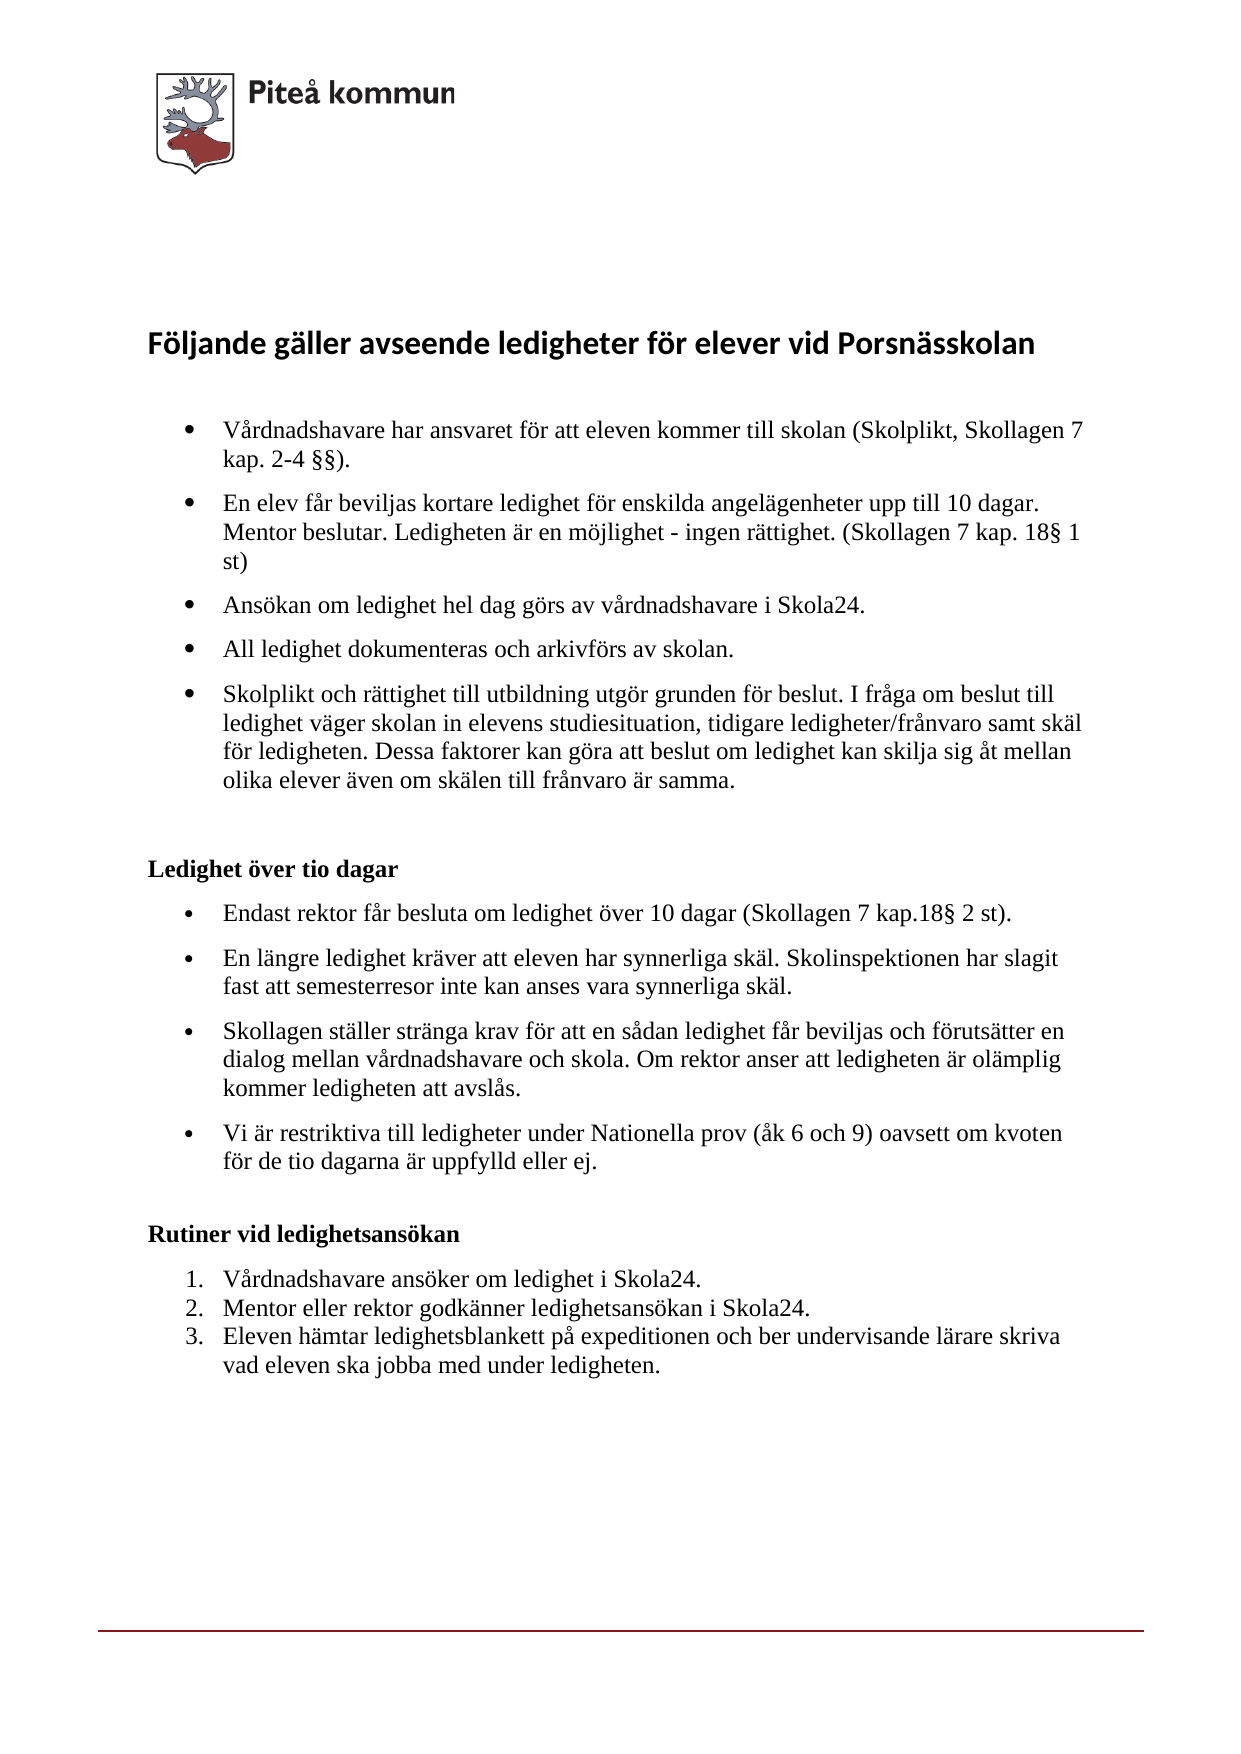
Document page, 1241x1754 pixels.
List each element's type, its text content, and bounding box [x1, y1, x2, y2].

text Följande gäller avseende ledigheter för elever vid Porsnässkolan [148, 322, 1093, 399]
list Vårdnadshavare har ansvaret för att eleven kommer till skolan (Skolplikt, Skollagen 7 kap. 2-4 §§). [185, 415, 1093, 473]
list Vi är restriktiva till ledigheter under Nationella prov (åk 6 och 9) oavsett om kvoten för de tio dagarna är uppfylld eller ej. [185, 1118, 1093, 1175]
list Eleven hämtar ledighetsblankett på expeditionen och ber undervisande lärare skriva vad eleven ska jobba med under ledigheten. [185, 1321, 1093, 1379]
text Rutiner vid ledighetsansökan [148, 1191, 1093, 1248]
list Skollagen ställer stränga krav för att en sådan ledighet får beviljas och förutsätter en dialog mellan vårdnadshavare och skola. Om rektor anser att ledigheten är olämplig kommer ledigheten att avslås. [185, 1016, 1093, 1102]
list En längre ledighet kräver att eleven har synnerliga skäl. Skolinspektionen har slagit fast att semesterresor inte kan anses vara synnerliga skäl. [185, 943, 1093, 1000]
list Skolplikt och rättighet till utbildning utgör grunden för beslut. I fråga om beslut till ledighet väger skolan in elevens studiesituation, tidigare ledigheter/frånvaro samt skäl för ledigheten. Dessa faktorer kan göra att beslut om ledighet kan skilja sig åt mellan olika elever även om skälen till frånvaro är samma. [185, 679, 1093, 794]
list En elev får beviljas kortare ledighet för enskilda angelägenheter upp till 10 dagar. Mentor beslutar. Ledigheten är en möjlighet - ingen rättighet. (Skollagen 7 kap. 18§ 1 st) [185, 488, 1093, 574]
list Ansökan om ledighet hel dag görs av vårdnadshavare i Skola24. [185, 590, 1093, 619]
list All ledighet dokumenteras och arkivförs av skolan. [185, 634, 1093, 663]
list Vårdnadshavare ansöker om ledighet i Skola24. [185, 1264, 1093, 1293]
list Mentor eller rektor godkänner ledighetsansökan i Skola24. [185, 1293, 1093, 1321]
list Endast rektor får besluta om ledighet över 10 dagar (Skollagen 7 kap.18§ 2 st). [185, 898, 1093, 927]
text Ledighet över tio dagar [148, 854, 1093, 883]
